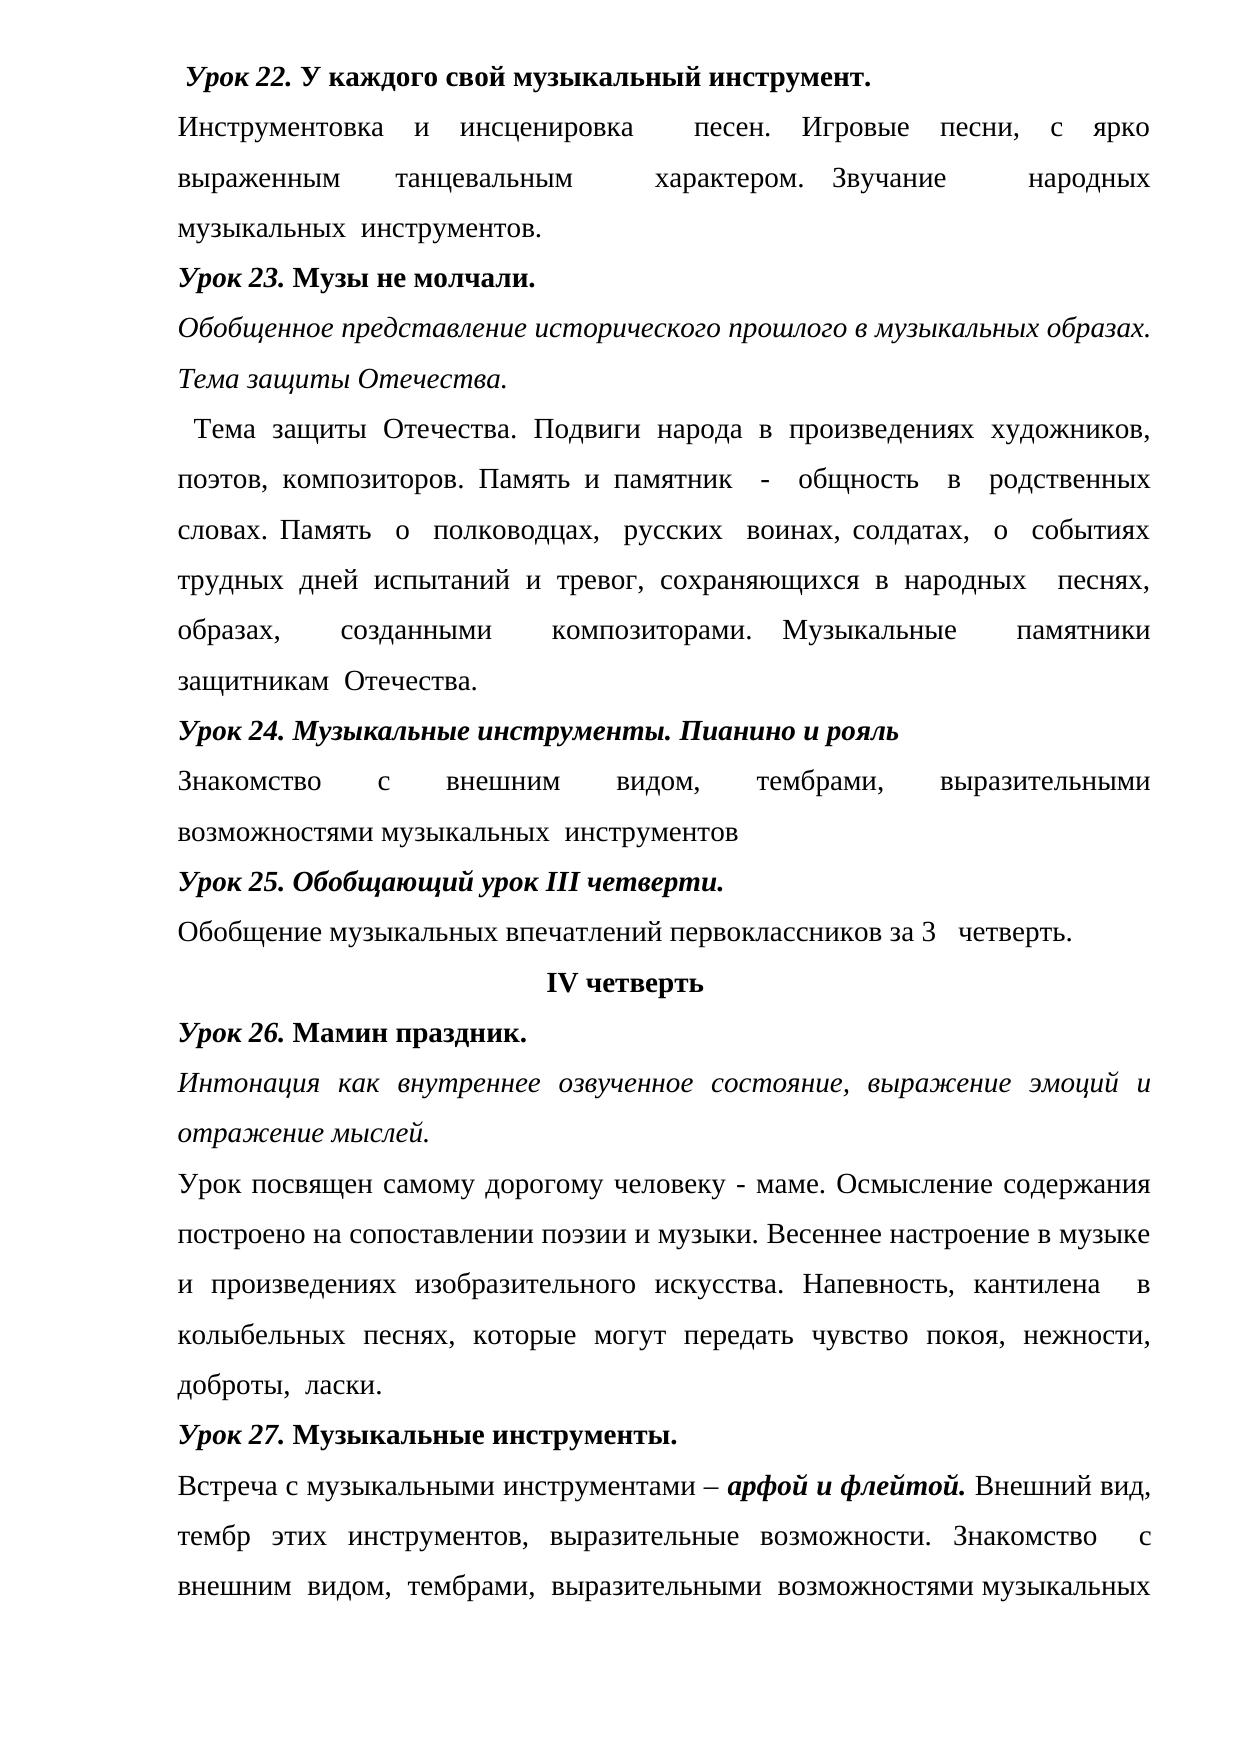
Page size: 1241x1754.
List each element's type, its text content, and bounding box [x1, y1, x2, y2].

text Интонация как внутреннее озвученное состояние, выражение эмоций и отражение мыслей. [177, 1065, 1152, 1149]
text Урок 22. У каждого свой музыкальный инструмент. [177, 59, 1152, 93]
text Урок 26. Мамин праздник. [177, 1015, 1152, 1048]
text Знакомство с внешним видом, тембрами, выразительными возможностями музыкальных инструментов [177, 763, 1152, 847]
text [177, 1468, 1152, 1602]
text Урок посвящен самому дорогому человеку - маме. Осмысление содержания построено на сопоставлении поэзии и музыки. Весеннее настроение в музыке и произведениях изобразительного искусства. Напевность, кантилена в колыбельных песнях, которые могут передать чувство покоя, нежности, доброты, ласки. [177, 1166, 1152, 1401]
text Обобщенное представление исторического прошлого в музыкальных образах. Тема защиты Отечества. [177, 311, 1152, 394]
text Урок 27. Музыкальные инструменты. [177, 1417, 1152, 1451]
text Урок 23. Музы не молчали. [177, 260, 1152, 294]
text Тема защиты Отечества. Подвиги народа в произведениях художников, поэтов, композиторов. Память и памятник - общность в родственных словах. Память о полководцах, русских воинах, солдатах, о событиях трудных дней испытаний и тревог, сохраняющихся в народных песнях, образах, созданными композиторами. Музыкальные памятники защитникам Отечества. [177, 411, 1152, 696]
text Урок 25. Обобщающий урок III четверти. [177, 864, 1152, 898]
text Урок 24. Музыкальные инструменты. Пианино и рояль [177, 713, 1152, 747]
text Обобщение музыкальных впечатлений первоклассников за 3 четверть. [177, 914, 1152, 948]
text Инструментовка и инсценировка песен. Игровые песни, с ярко выраженным танцевальным характером. Звучание народных музыкальных инструментов. [177, 109, 1152, 243]
text IV четверть [472, 965, 1152, 998]
